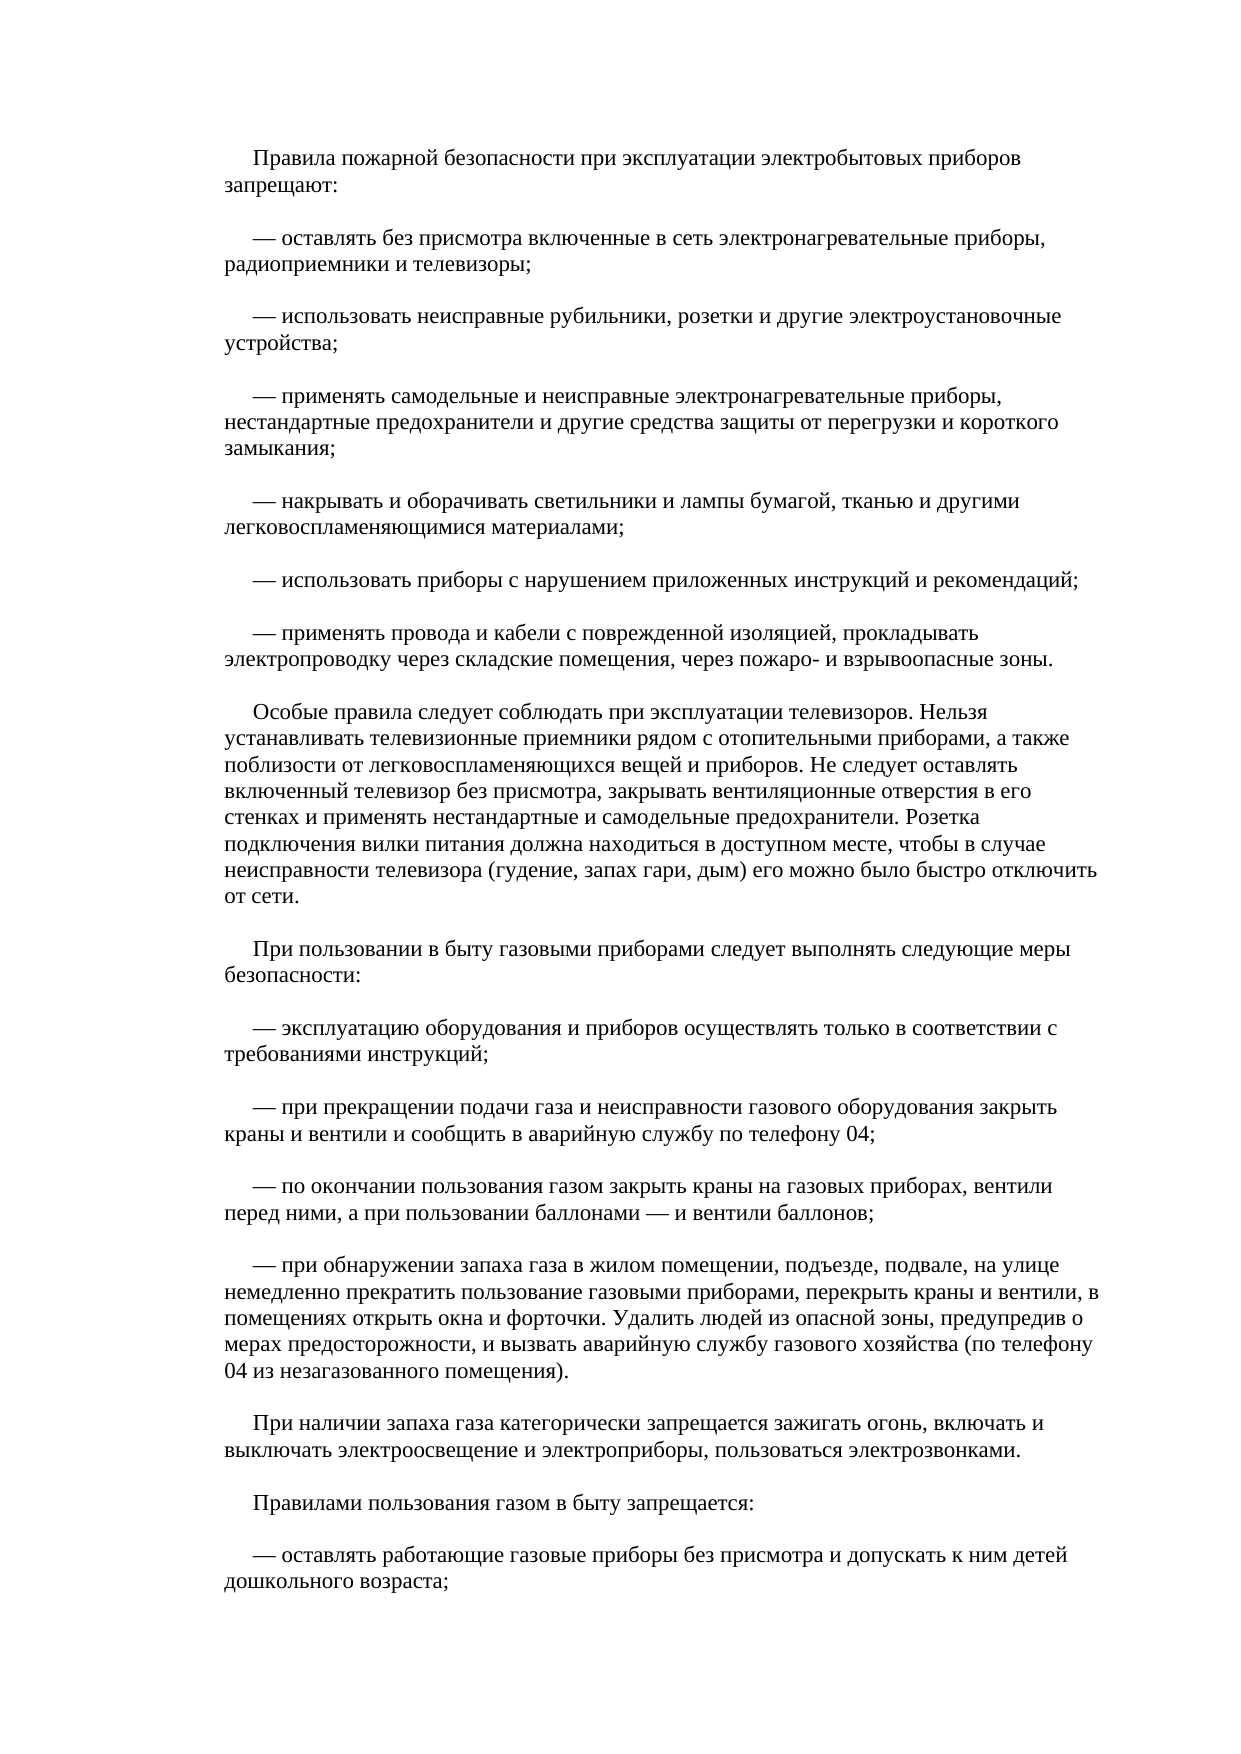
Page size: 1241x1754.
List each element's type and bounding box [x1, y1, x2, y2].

text [224, 118, 1105, 1620]
